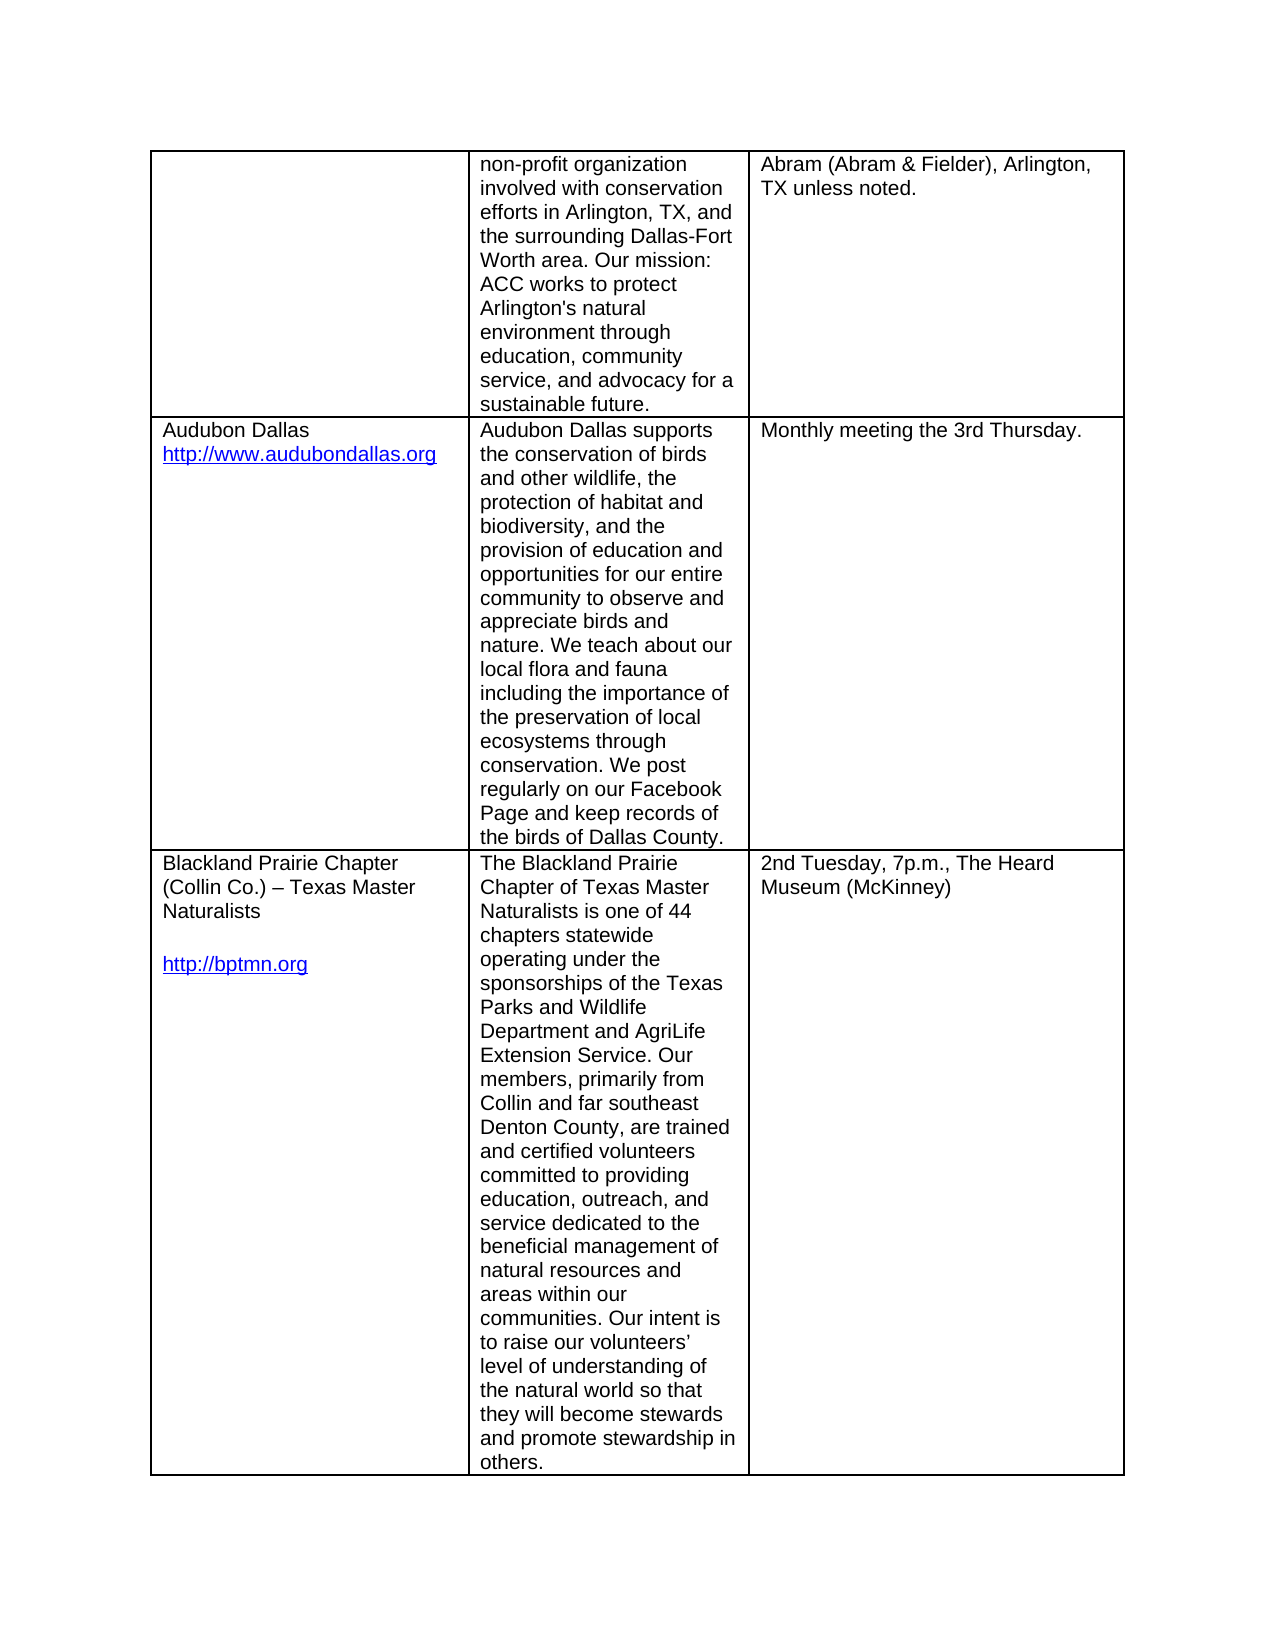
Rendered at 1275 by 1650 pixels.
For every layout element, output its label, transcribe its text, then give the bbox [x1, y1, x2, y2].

table_cell Audubon Dallas http://www.audubondallas.org [152, 418, 468, 849]
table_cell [470, 152, 748, 416]
table_cell The Blackland Prairie Chapter of Texas Master Naturalists is one of 44 chapters statewide operating under the sponsorships of the Texas Parks and Wildlife Department and AgriLife Extension Service. Our members, primarily from Collin and far southeast Denton County, are trained and certified volunteers committed to providing education, outreach, and service dedicated to the beneficial management of natural resources and areas within our communities. Our intent is to raise our volunteers’ level of understanding of the natural world so that they will become stewards and promote stewardship in others. [470, 851, 748, 1474]
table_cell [750, 152, 1123, 416]
table_cell 2nd Tuesday, 7p.m., The Heard Museum (McKinney) [750, 851, 1123, 1474]
table_cell Blackland Prairie Chapter (Collin Co.) – Texas Master Naturalists http://bptmn.org [152, 851, 468, 1474]
table_cell Monthly meeting the 3rd Thursday. [750, 418, 1123, 849]
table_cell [152, 152, 468, 416]
table_cell Audubon Dallas supports the conservation of birds and other wildlife, the protection of habitat and biodiversity, and the provision of education and opportunities for our entire community to observe and appreciate birds and nature. We teach about our local flora and fauna including the importance of the preservation of local ecosystems through conservation. We post regularly on our Facebook Page and keep records of the birds of Dallas County. [470, 418, 748, 849]
